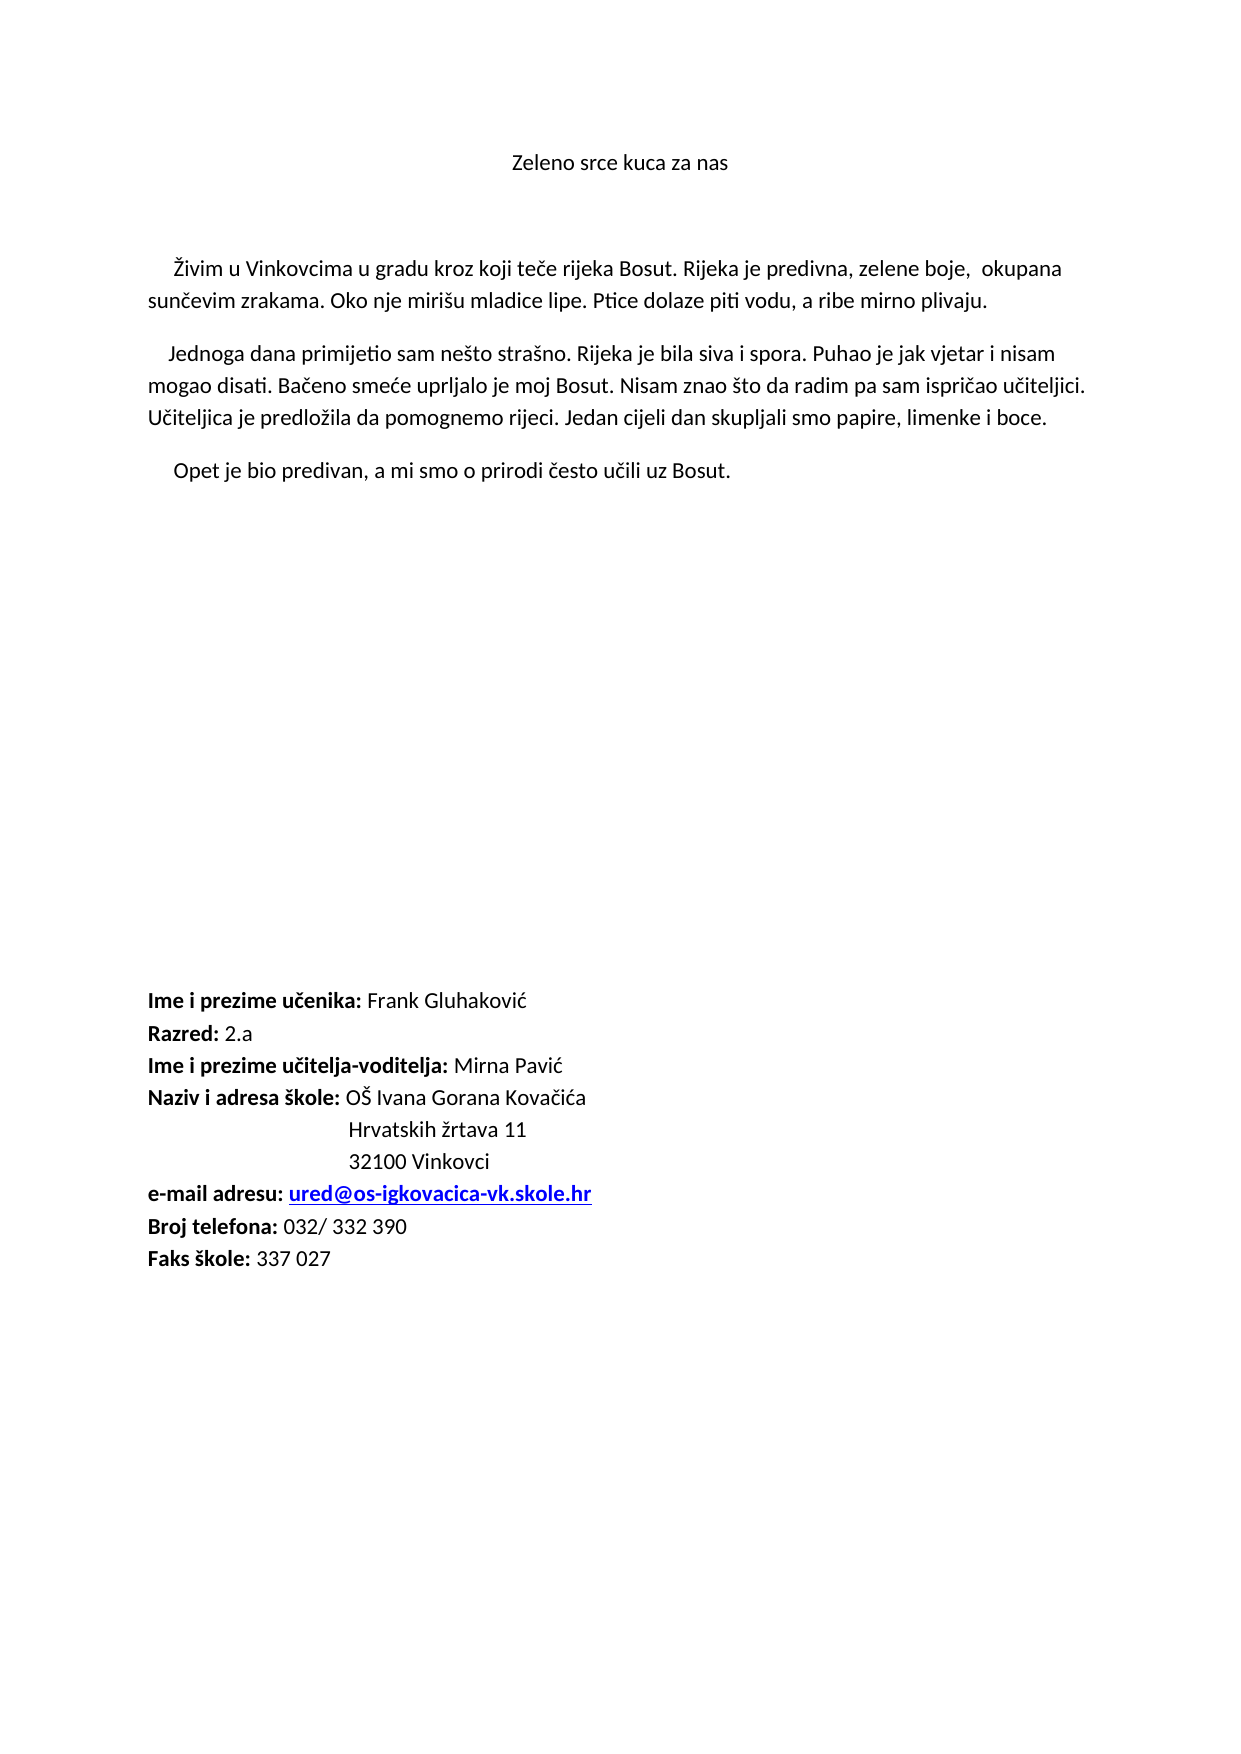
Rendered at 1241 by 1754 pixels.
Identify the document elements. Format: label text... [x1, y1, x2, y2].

text Razred: 2.a [148, 1019, 1093, 1047]
text Ime i prezime učenika: Frank Gluhaković [148, 986, 1093, 1014]
text Faks škole: 337 027 [148, 1244, 1093, 1272]
text Jednoga dana primijetio sam nešto strašno. Rijeka je bila siva i spora. Puhao je jak vjetar i nisam mogao disati. Bačeno smeće uprljalo je moj Bosut. Nisam znao što da radim pa sam ispričao učiteljici. Učiteljica je predložila da pomognemo rijeci. Jedan cijeli dan skupljali smo papire, limenke i boce. [148, 339, 1093, 431]
text Broj telefona: 032/ 332 390 [148, 1212, 1093, 1240]
text Naziv i adresa škole: OŠ Ivana Gorana Kovačića [148, 1083, 1093, 1111]
text e-mail adresu: ured@os-igkovacica-vk.skole.hr [148, 1179, 1093, 1208]
text Živim u Vinkovcima u gradu kroz koji teče rijeka Bosut. Rijeka je predivna, zelene boje, okupana sunčevim zrakama. Oko nje mirišu mladice lipe. Ptice dolaze piti vodu, a ribe mirno plivaju. [148, 254, 1093, 314]
text Ime i prezime učitelja-voditelja: Mirna Pavić [148, 1051, 1093, 1079]
text Hrvatskih žrtava 11 [148, 1115, 1093, 1143]
text Zeleno srce kuca za nas [148, 148, 1093, 176]
text Opet je bio predivan, a mi smo o prirodi često učili uz Bosut. [148, 456, 1093, 484]
text 32100 Vinkovci [148, 1147, 1093, 1175]
